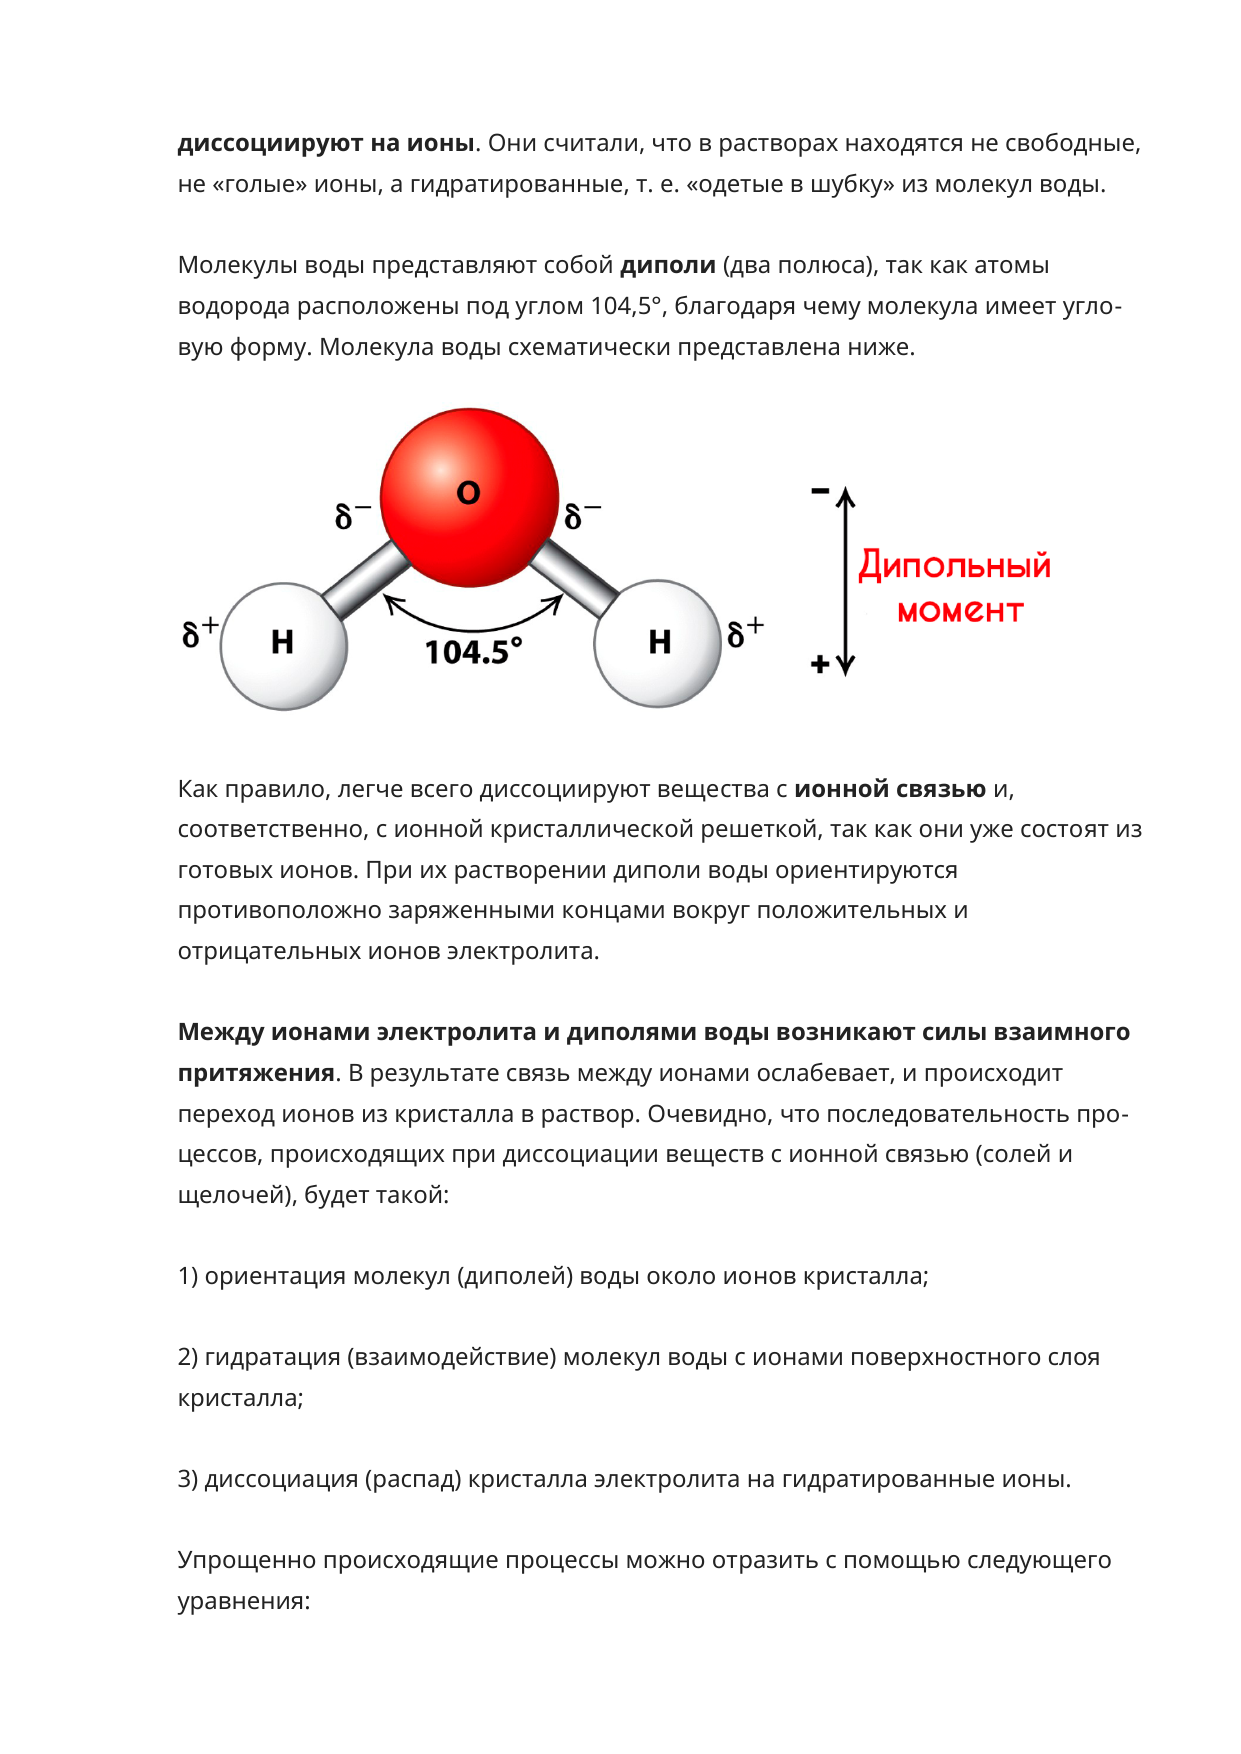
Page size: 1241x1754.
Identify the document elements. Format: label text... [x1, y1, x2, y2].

text Упрощенно происходящие процессы можно отразить с помощью следующего уравнения: [177, 1535, 1152, 1617]
text 1) ориентация молекул (диполей) воды около ионов кристалла; [177, 1251, 1152, 1292]
text 2) гидратация (взаимодействие) молекул воды с ионами поверхностного слоя кристалла; [177, 1332, 1152, 1413]
text 3) диссоциация (распад) кристалла электролита на гидратированные ионы. [177, 1454, 1152, 1495]
picture [177, 402, 1062, 723]
text Между ионами электролита и диполями воды возникают силы взаимного притяжения. В результате связь между ионами ослабевает, и происходит переход ионов из кристалла в раствор. Очевидно, что последовательность процессов, происходящих при диссоциации веществ с ионной связью (солей и щелочей), будет такой: [177, 1007, 1152, 1210]
text Как правило, легче всего диссоциируют вещества с ионной связью и, соответственно, с ионной кристаллической решеткой, так как они уже состоят из готовых ионов. При их растворении диполи воды ориентируются противоположно заряженными концами вокруг положительных и отрицательных ионов электролита. [177, 763, 1152, 967]
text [177, 118, 1152, 199]
text Молекулы воды представляют собой диполи (два полюса), так как атомы водорода расположены под углом 104,5°, благодаря чему молекула имеет угловую форму. Молекула воды схематически представлена ниже. [177, 240, 1152, 362]
